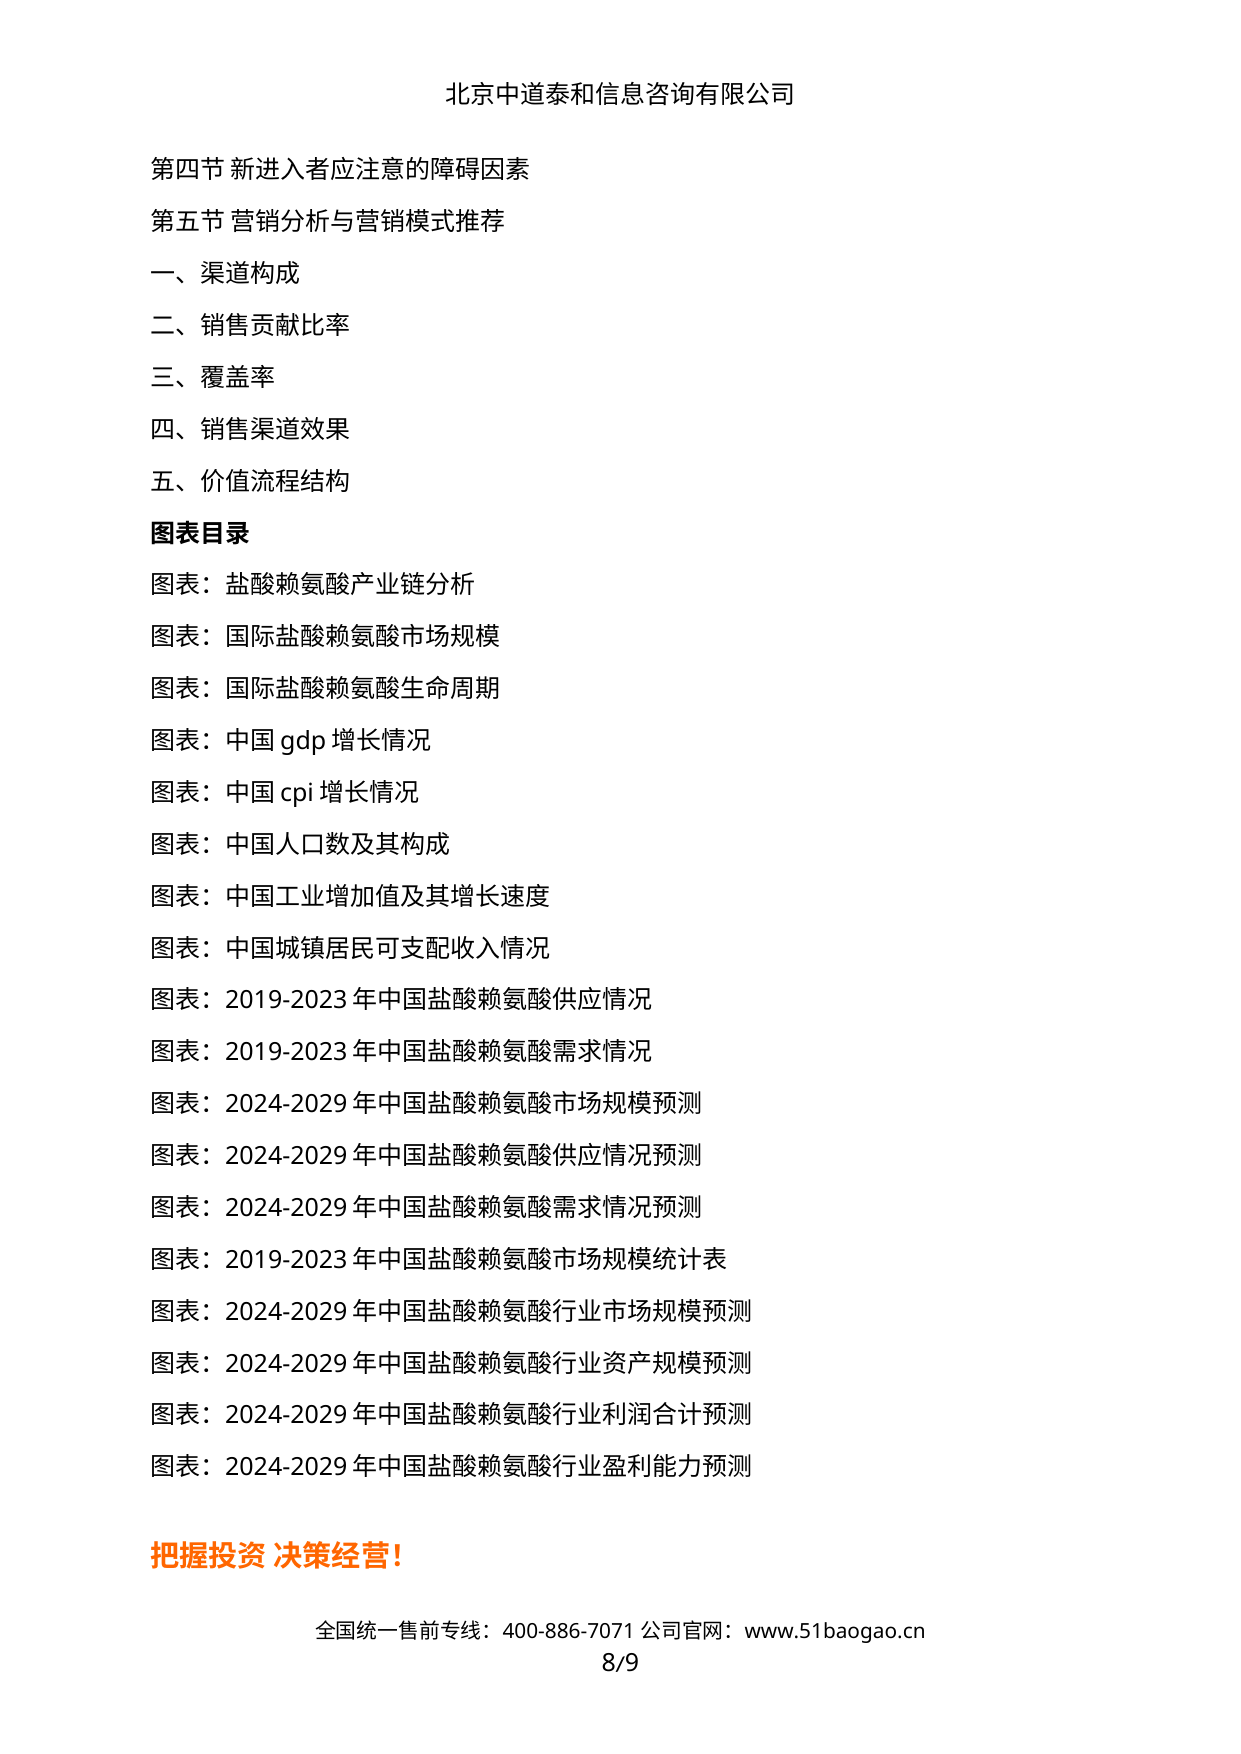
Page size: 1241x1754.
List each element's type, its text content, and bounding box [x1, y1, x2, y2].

text 四、销售渠道效果 [150, 409, 1090, 446]
text 图表：中国cpi增长情况 [150, 772, 1090, 809]
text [150, 1499, 1090, 1575]
text 五、价值流程结构 [150, 461, 1090, 497]
text 第五节 营销分析与营销模式推荐 [150, 202, 1090, 238]
text 图表：2024-2029年中国盐酸赖氨酸供应情况预测 [150, 1136, 1090, 1172]
text 图表目录 [150, 513, 1090, 549]
text 图表：中国城镇居民可支配收入情况 [150, 928, 1090, 964]
text 图表：中国gdp增长情况 [150, 721, 1090, 757]
text 图表：2024-2029年中国盐酸赖氨酸需求情况预测 [150, 1187, 1090, 1224]
text 图表：国际盐酸赖氨酸生命周期 [150, 669, 1090, 705]
text 图表：2024-2029年中国盐酸赖氨酸行业利润合计预测 [150, 1395, 1090, 1431]
text 图表：盐酸赖氨酸产业链分析 [150, 565, 1090, 601]
text 图表：2019-2023年中国盐酸赖氨酸需求情况 [150, 1032, 1090, 1068]
text 图表：2019-2023年中国盐酸赖氨酸市场规模统计表 [150, 1239, 1090, 1276]
text 图表：2024-2029年中国盐酸赖氨酸行业资产规模预测 [150, 1343, 1090, 1379]
text 一、渠道构成 [150, 254, 1090, 290]
text 图表：2024-2029年中国盐酸赖氨酸市场规模预测 [150, 1084, 1090, 1120]
text 二、销售贡献比率 [150, 306, 1090, 342]
text 图表：2019-2023年中国盐酸赖氨酸供应情况 [150, 980, 1090, 1016]
text 第四节 新进入者应注意的障碍因素 [150, 150, 1090, 186]
text 图表：2024-2029年中国盐酸赖氨酸行业盈利能力预测 [150, 1447, 1090, 1483]
text 图表：2024-2029年中国盐酸赖氨酸行业市场规模预测 [150, 1291, 1090, 1327]
text 图表：中国人口数及其构成 [150, 824, 1090, 861]
text 图表：中国工业增加值及其增长速度 [150, 876, 1090, 912]
text 图表：国际盐酸赖氨酸市场规模 [150, 617, 1090, 653]
text 三、覆盖率 [150, 357, 1090, 394]
